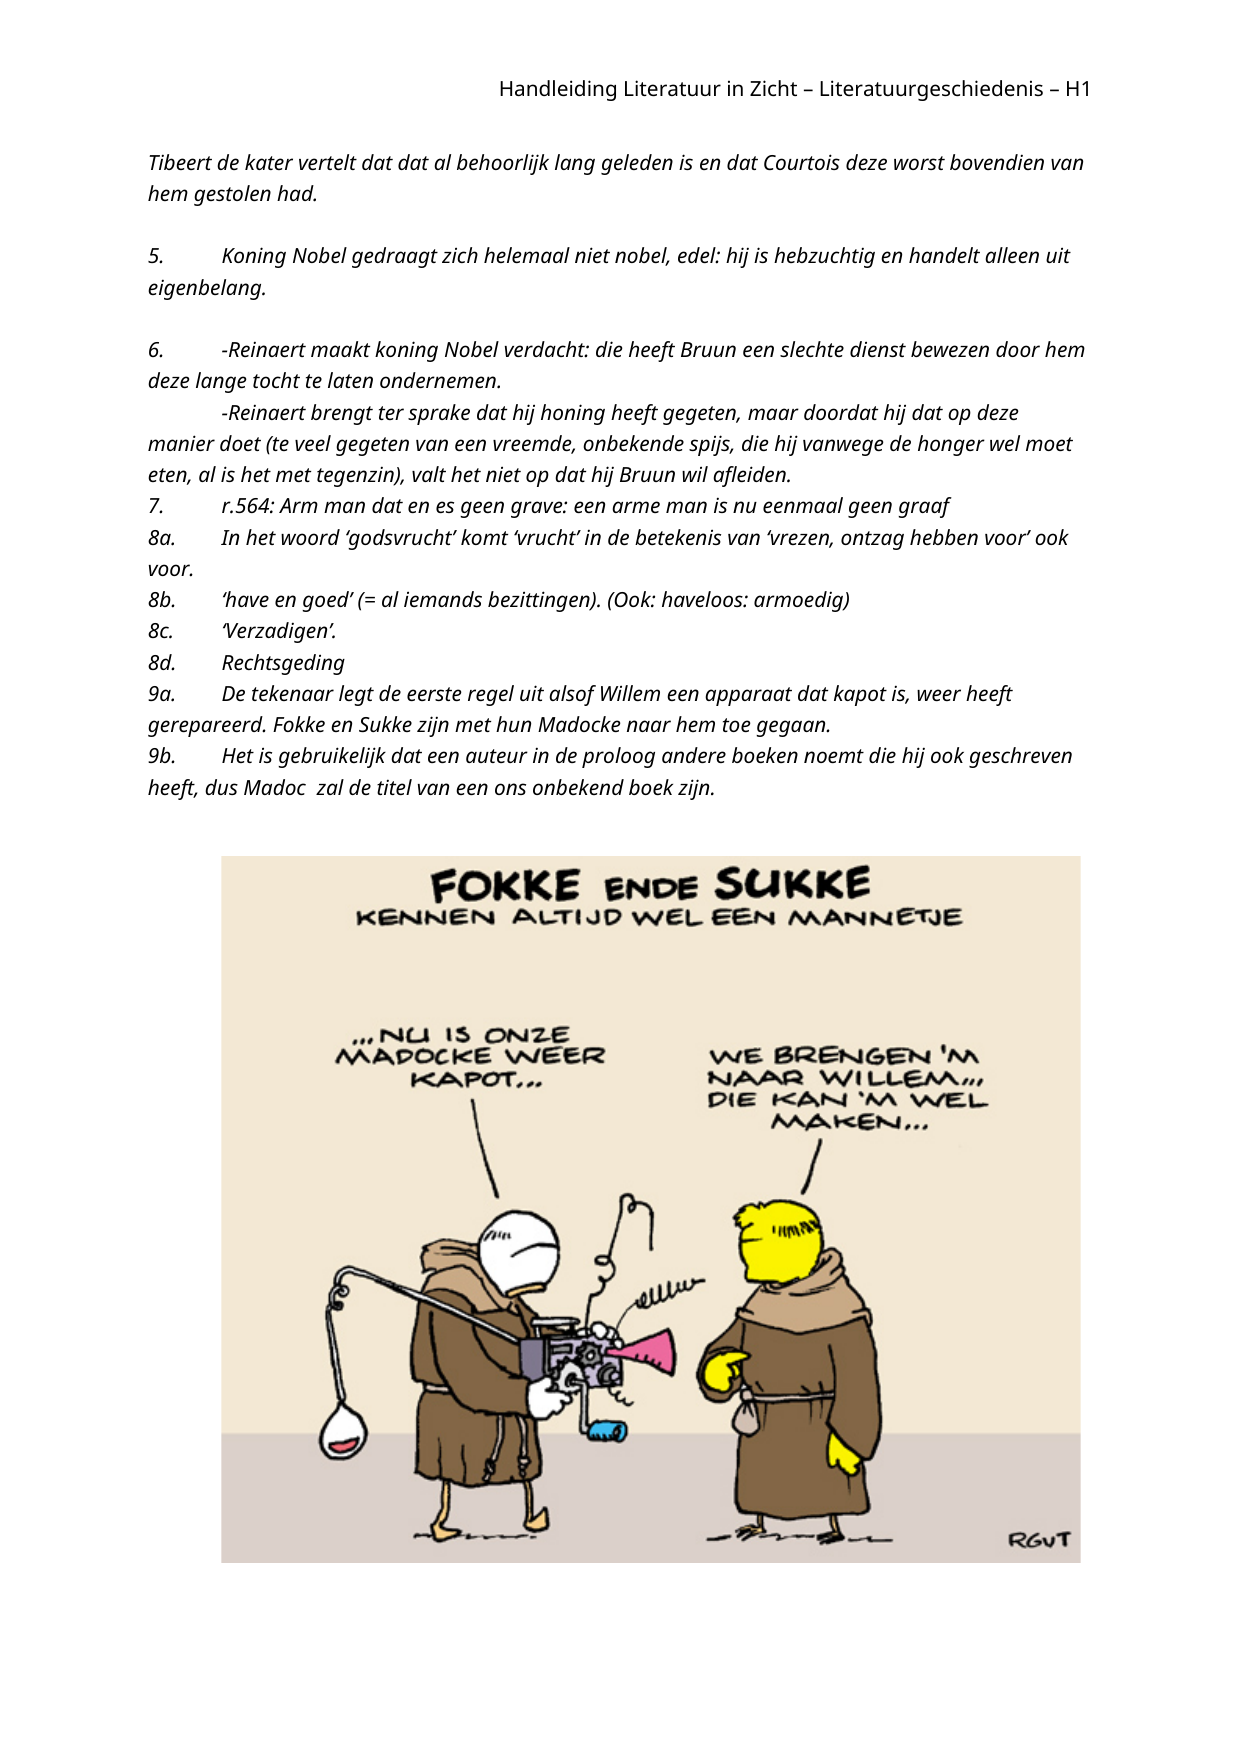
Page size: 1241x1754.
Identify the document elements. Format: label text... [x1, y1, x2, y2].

text 8b. ‘have en goed’ (= al iemands bezittingen). (Ook: haveloos: armoedig) [148, 585, 1093, 613]
text -Reinaert brengt ter sprake dat hij honing heeft gegeten, maar doordat hij dat op deze manier doet (te veel gegeten van een vreemde, onbekende spijs, die hij vanwege de honger wel moet eten, al is het met tegenzin), valt het niet op dat hij Bruun wil afleiden. [148, 398, 1093, 488]
text 8a. In het woord ‘godsvrucht’ komt ‘vrucht’ in de betekenis van ‘vrezen, ontzag hebben voor’ ook voor. [148, 523, 1093, 582]
text 7. r.564: Arm man dat en es geen grave: een arme man is nu eenmaal geen graaf [148, 491, 1093, 520]
picture [221, 856, 1081, 1563]
text 8c. ‘Verzadigen’. [148, 616, 1093, 645]
text 9a. De tekenaar legt de eerste regel uit alsof Willem een apparaat dat kapot is, weer heeft gerepareerd. Fokke en Sukke zijn met hun Madocke naar hem toe gegaan. [148, 679, 1093, 738]
text 8d. Rechtsgeding [148, 648, 1093, 676]
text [148, 148, 1093, 207]
text 9b. Het is gebruikelijk dat een auteur in de proloog andere boeken noemt die hij ook geschreven heeft, dus Madoc zal de titel van een ons onbekend boek zijn. [148, 741, 1093, 801]
text 6. -Reinaert maakt koning Nobel verdacht: die heeft Bruun een slechte dienst bewezen door hem deze lange tocht te laten ondernemen. [148, 335, 1093, 395]
text 5. Koning Nobel gedraagt zich helemaal niet nobel, edel: hij is hebzuchtig en handelt alleen uit eigenbelang. [148, 241, 1093, 301]
